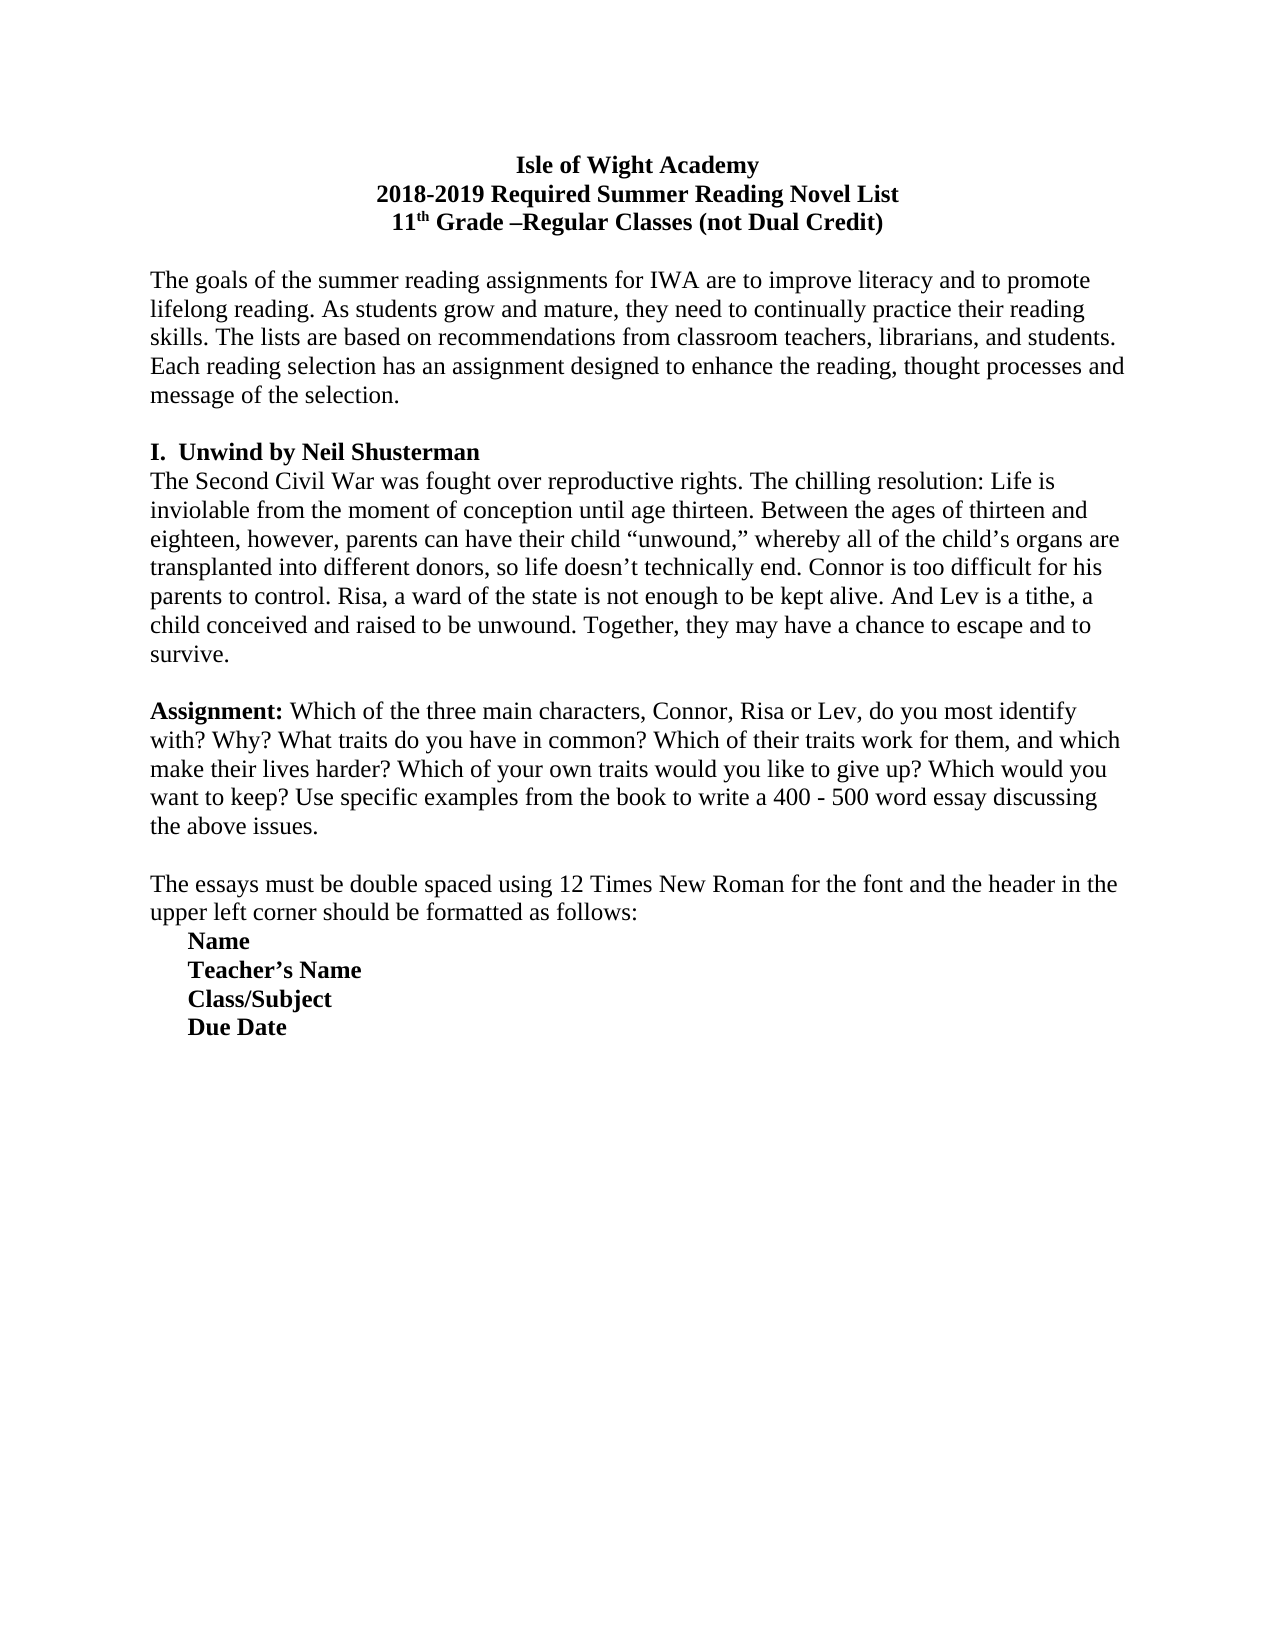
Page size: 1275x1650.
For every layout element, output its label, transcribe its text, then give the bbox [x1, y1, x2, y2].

text The goals of the summer reading assignments for IWA are to improve literacy and to promote lifelong reading. As students grow and mature, they need to continually practice their reading skills. The lists are based on recommendations from classroom teachers, librarians, and students. Each reading selection has an assignment designed to enhance the reading, thought processes and message of the selection. [150, 265, 1125, 409]
text Teacher’s Name [150, 955, 1125, 984]
text Due Date [150, 1012, 1125, 1041]
text Assignment: Which of the three main characters, Connor, Risa or Lev, do you most identify with? Why? What traits do you have in common? Which of their traits work for them, and which make their lives harder? Which of your own traits would you like to give up? Which would you want to keep? Use specific examples from the book to write a 400 - 500 word essay discussing the above issues. [150, 696, 1125, 840]
text 11th Grade –Regular Classes (not Dual Credit) [150, 207, 1125, 236]
list Unwind by Neil Shusterman [150, 437, 1125, 466]
text The essays must be double spaced using 12 Times New Roman for the font and the header in the upper left corner should be formatted as follows: [150, 869, 1125, 926]
text The Second Civil War was fought over reproductive rights. The chilling resolution: Life is inviolable from the moment of conception until age thirteen. Between the ages of thirteen and eighteen, however, parents can have their child “unwound,” whereby all of the child’s organs are transplanted into different donors, so life doesn’t technically end. Connor is too difficult for his parents to control. Risa, a ward of the state is not enough to be kept alive. And Lev is a tithe, a child conceived and raised to be unwound. Together, they may have a chance to escape and to survive. [150, 466, 1125, 667]
text 2018-2019 Required Summer Reading Novel List [150, 179, 1125, 207]
text Class/Subject [150, 984, 1125, 1012]
text Isle of Wight Academy [150, 150, 1125, 179]
text Name [150, 926, 1125, 955]
